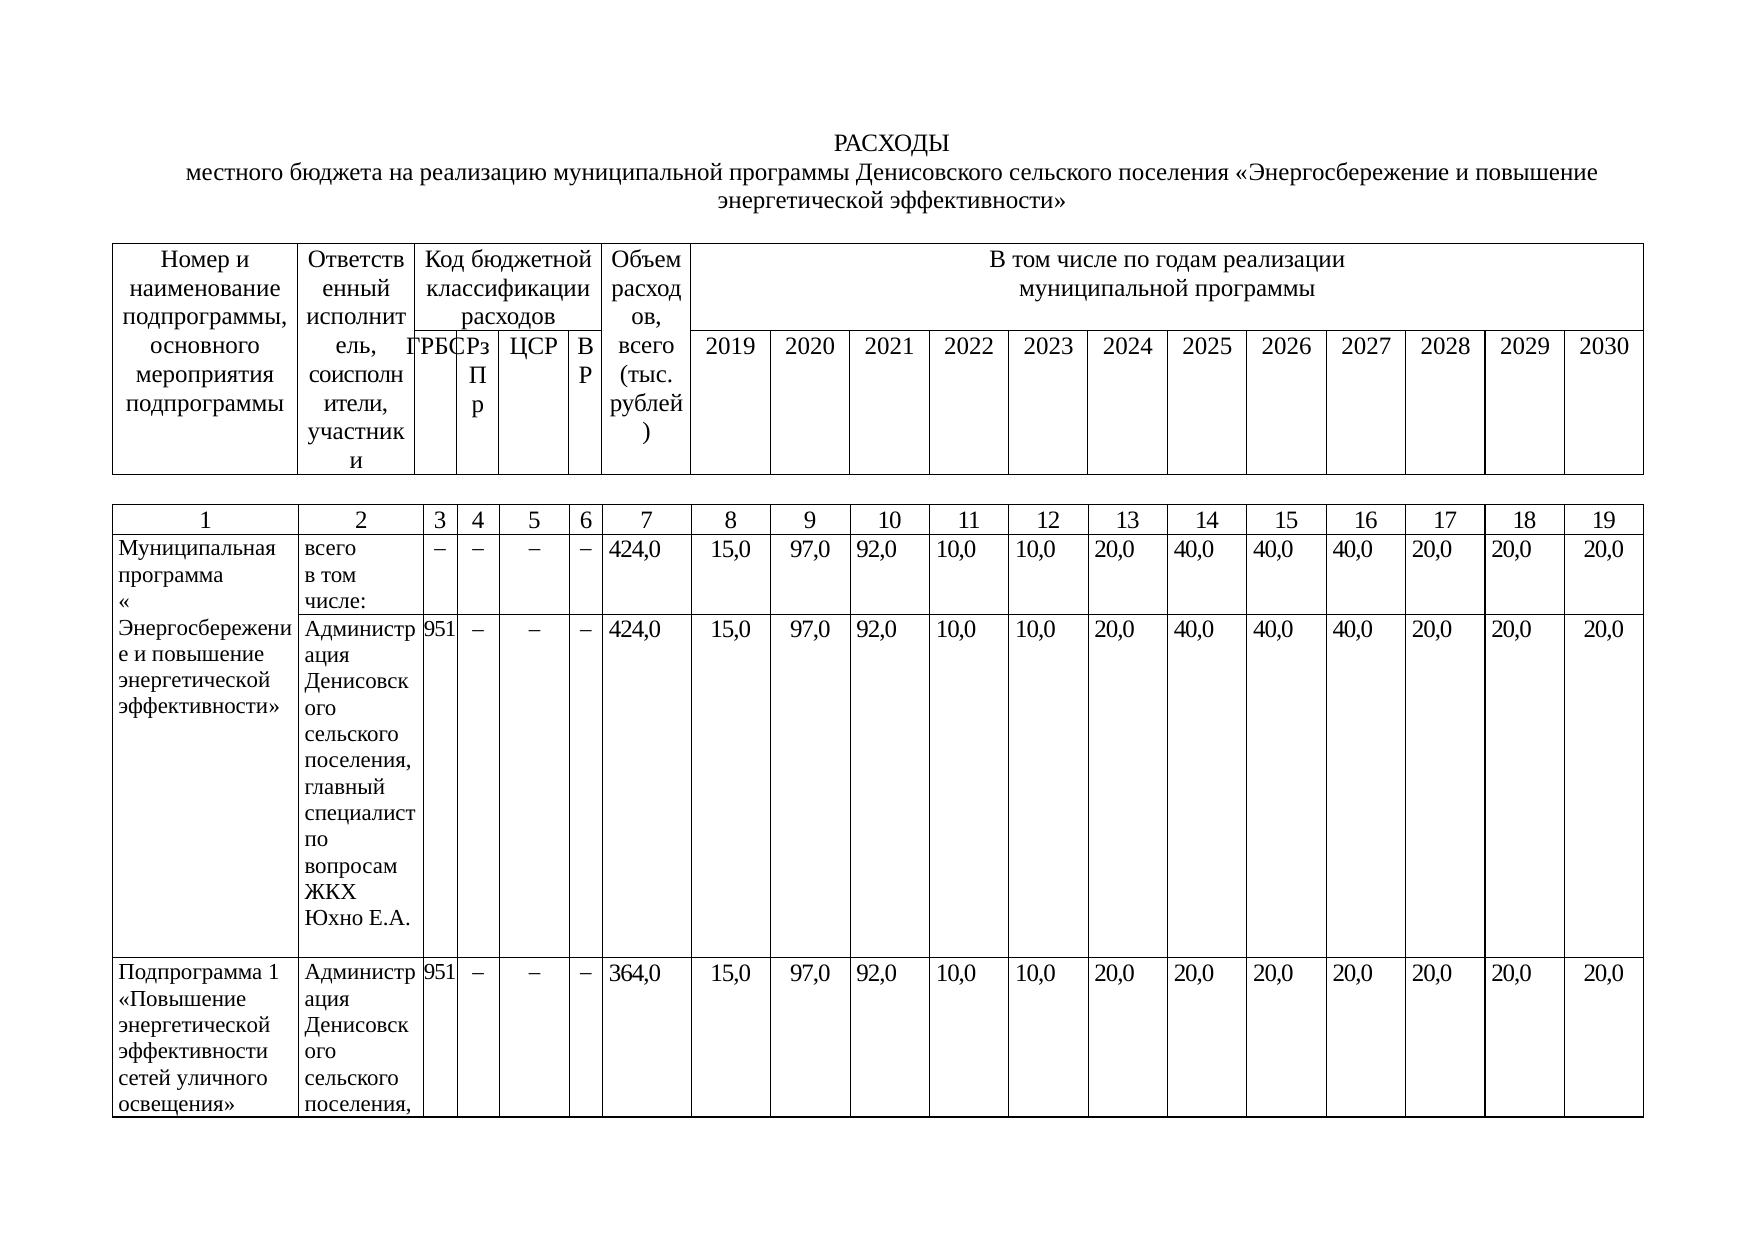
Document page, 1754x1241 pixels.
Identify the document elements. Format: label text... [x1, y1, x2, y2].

table_cell 2027 [1327, 331, 1405, 474]
table_cell 10,0 [930, 958, 1008, 1116]
table_header Номер и наименование подпрограммы, основного мероприятия подпрограммы [113, 244, 297, 474]
table_cell 92,0 [851, 535, 929, 613]
table_header 9 [771, 505, 850, 533]
table_cell 424,0 [603, 535, 691, 613]
table_cell – [570, 535, 602, 613]
table_cell 97,0 [771, 615, 850, 957]
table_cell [113, 958, 298, 1116]
table_cell 97,0 [771, 535, 850, 613]
table_cell всего в том числе: [299, 535, 423, 613]
table_cell 20,0 [1089, 535, 1167, 613]
table_cell 15,0 [692, 958, 770, 1116]
table_cell 20,0 [1089, 615, 1167, 957]
table_cell 20,0 [1247, 958, 1326, 1116]
table_cell 10,0 [930, 535, 1008, 613]
table_cell – [458, 615, 499, 957]
table_header 11 [930, 505, 1008, 533]
table_cell ГРБС [415, 331, 456, 474]
table_cell 20,0 [1565, 535, 1643, 613]
table_header 3 [424, 505, 457, 533]
table_cell РзПр [457, 331, 498, 474]
table_cell 20,0 [1486, 535, 1564, 613]
table_header 10 [851, 505, 929, 533]
table_cell 10,0 [1009, 958, 1088, 1116]
table_cell – [570, 615, 602, 957]
table_cell 40,0 [1327, 535, 1405, 613]
table_cell 2022 [930, 331, 1008, 474]
table_cell 97,0 [771, 958, 850, 1116]
table_cell 40,0 [1168, 615, 1246, 957]
table_cell 2023 [1009, 331, 1087, 474]
table_header Объем расходов, всего (тыс. рублей) [602, 244, 690, 474]
table_header 2 [299, 505, 423, 533]
table_cell 20,0 [1406, 958, 1484, 1116]
table_cell 15,0 [692, 535, 770, 613]
table_cell 10,0 [1009, 615, 1088, 957]
table_cell 2026 [1247, 331, 1326, 474]
table_cell ЦСР [499, 331, 568, 474]
table_cell 40,0 [1247, 535, 1326, 613]
table_cell 2030 [1565, 331, 1643, 474]
table_cell 10,0 [1009, 535, 1088, 613]
table_cell 951 [424, 615, 457, 957]
table_cell – [458, 535, 499, 613]
table_header 15 [1247, 505, 1326, 533]
table_cell 424,0 [603, 615, 691, 957]
table_cell 40,0 [1168, 535, 1246, 613]
table_cell 20,0 [1406, 535, 1484, 613]
table_header 6 [570, 505, 602, 533]
table_cell 364,0 [603, 958, 691, 1116]
table_cell – [500, 535, 569, 613]
table_cell 40,0 [1247, 615, 1326, 957]
table_cell 2021 [850, 331, 929, 474]
table_cell 92,0 [851, 615, 929, 957]
table_cell ВР [569, 331, 601, 474]
table_cell 2028 [1406, 331, 1484, 474]
table_cell 2025 [1168, 331, 1246, 474]
table_cell – [500, 958, 569, 1116]
table_cell – [424, 535, 457, 613]
table_cell 2019 [691, 331, 770, 474]
table_header 14 [1168, 505, 1246, 533]
table_header 16 [1327, 505, 1405, 533]
table_cell 92,0 [851, 958, 929, 1116]
table_cell – [458, 958, 499, 1116]
table_cell 15,0 [692, 615, 770, 957]
table_cell 951 [424, 958, 457, 1116]
table_header Код бюджетной классификации расходов [415, 244, 601, 330]
table_header 5 [500, 505, 569, 533]
table_cell 20,0 [1565, 615, 1643, 957]
table_cell – [500, 615, 569, 957]
table_cell 2024 [1088, 331, 1167, 474]
table_cell 10,0 [930, 615, 1008, 957]
table_cell 20,0 [1327, 958, 1405, 1116]
table_cell 2020 [771, 331, 849, 474]
table_cell – [570, 958, 602, 1116]
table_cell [299, 958, 423, 1116]
table_header 12 [1009, 505, 1088, 533]
table_cell 20,0 [1089, 958, 1167, 1116]
table_cell Администрация Денисовского сельского поселения, главный специалист по вопросам ЖКХ Юхно Е.А. [299, 615, 423, 957]
text РАСХОДЫ [118, 128, 1665, 157]
table_header В том числе по годам реализации муниципальной программы [691, 244, 1643, 330]
table_header 8 [692, 505, 770, 533]
table_header 13 [1089, 505, 1167, 533]
table_cell Муниципальная программа «Энергосбережение и повышение энергетической эффективности» [113, 535, 298, 957]
table_header 19 [1565, 505, 1643, 533]
table_cell 20,0 [1168, 958, 1246, 1116]
table_cell 20,0 [1406, 615, 1484, 957]
table_cell 20,0 [1486, 958, 1564, 1116]
table_header Ответственный исполнитель, соисполнители, участники [298, 244, 414, 474]
text местного бюджета на реализацию муниципальной программы Денисовского сельского поселения «Энергосбережение и повышение энергетической эффективности» [118, 157, 1665, 214]
table_header 4 [458, 505, 499, 533]
table_cell 20,0 [1486, 615, 1564, 957]
table_header 17 [1406, 505, 1484, 533]
table_header 7 [603, 505, 691, 533]
table_cell 40,0 [1327, 615, 1405, 957]
table_cell 2029 [1486, 331, 1564, 474]
table_cell 20,0 [1565, 958, 1643, 1116]
table_header 1 [113, 505, 298, 533]
table_header 18 [1486, 505, 1564, 533]
